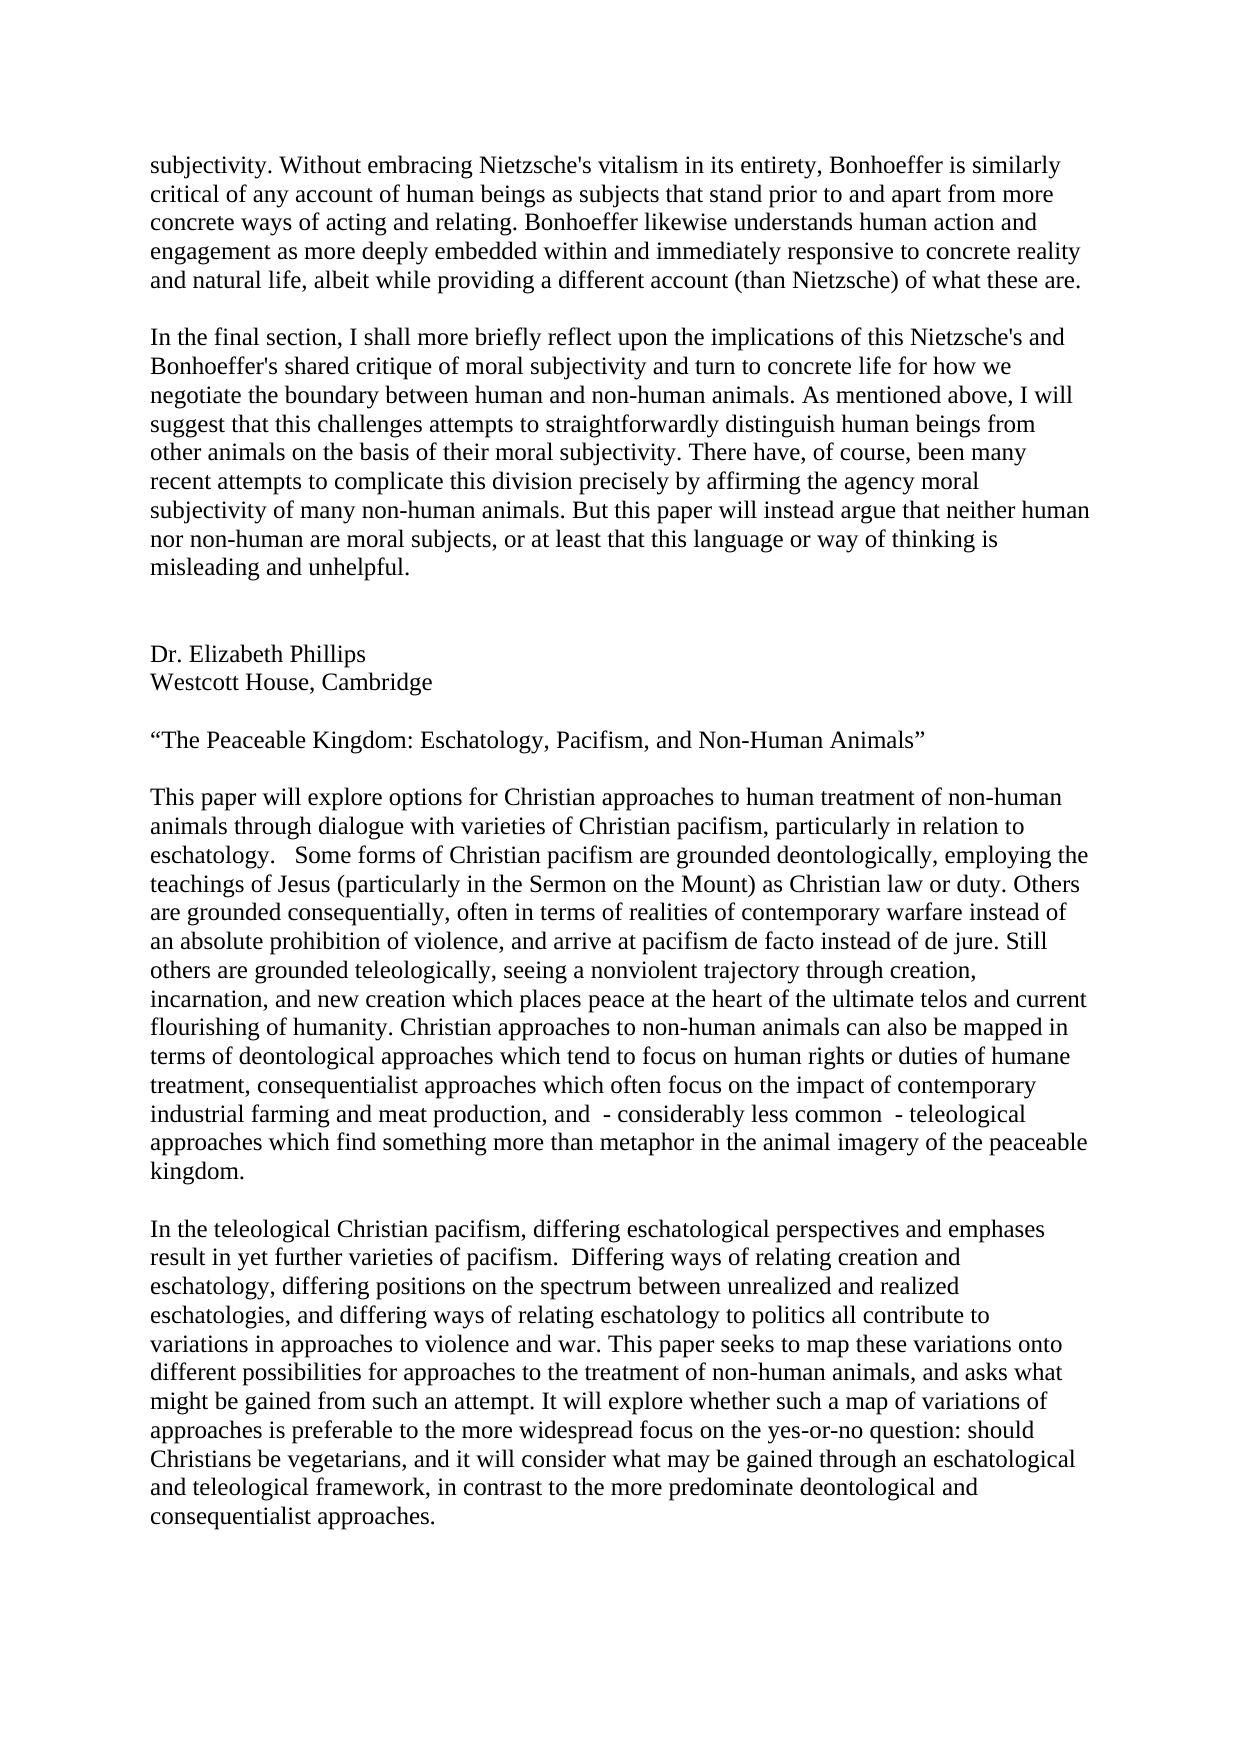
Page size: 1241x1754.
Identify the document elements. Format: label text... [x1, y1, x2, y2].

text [150, 150, 1090, 581]
text This paper will explore options for Christian approaches to human treatment of non-human animals through dialogue with varieties of Christian pacifism, particularly in relation to eschatology. Some forms of Christian pacifism are grounded deontologically, employing the teachings of Jesus (particularly in the Sermon on the Mount) as Christian law or duty. Others are grounded consequentially, often in terms of realities of contemporary warfare instead of an absolute prohibition of violence, and arrive at pacifism de facto instead of de jure. Still others are grounded teleologically, seeing a nonviolent trajectory through creation, incarnation, and new creation which places peace at the heart of the ultimate telos and current flourishing of humanity. Christian approaches to non-human animals can also be mapped in terms of deontological approaches which tend to focus on human rights or duties of humane treatment, consequentialist approaches which often focus on the impact of contemporary industrial farming and meat production, and - considerably less common - teleological approaches which find something more than metaphor in the animal imagery of the peaceable kingdom. In the teleological Christian pacifism, differing eschatological perspectives and emphases result in yet further varieties of pacifism. Differing ways of relating creation and eschatology, differing positions on the spectrum between unrealized and realized eschatologies, and differing ways of relating eschatology to politics all contribute to variations in approaches to violence and war. This paper seeks to map these variations onto different possibilities for approaches to the treatment of non-human animals, and asks what might be gained from such an attempt. It will explore whether such a map of variations of approaches is preferable to the more widespread focus on the yes-or-no question: should Christians be vegetarians, and it will consider what may be gained through an eschatological and teleological framework, in contrast to the more predominate deontological and consequentialist approaches. [150, 782, 1090, 1530]
text Westcott House, Cambridge [150, 667, 1090, 696]
text “The Peaceable Kingdom: Eschatology, Pacifism, and Non-Human Animals” [150, 725, 1090, 754]
text Dr. Elizabeth Phillips [150, 639, 1090, 667]
